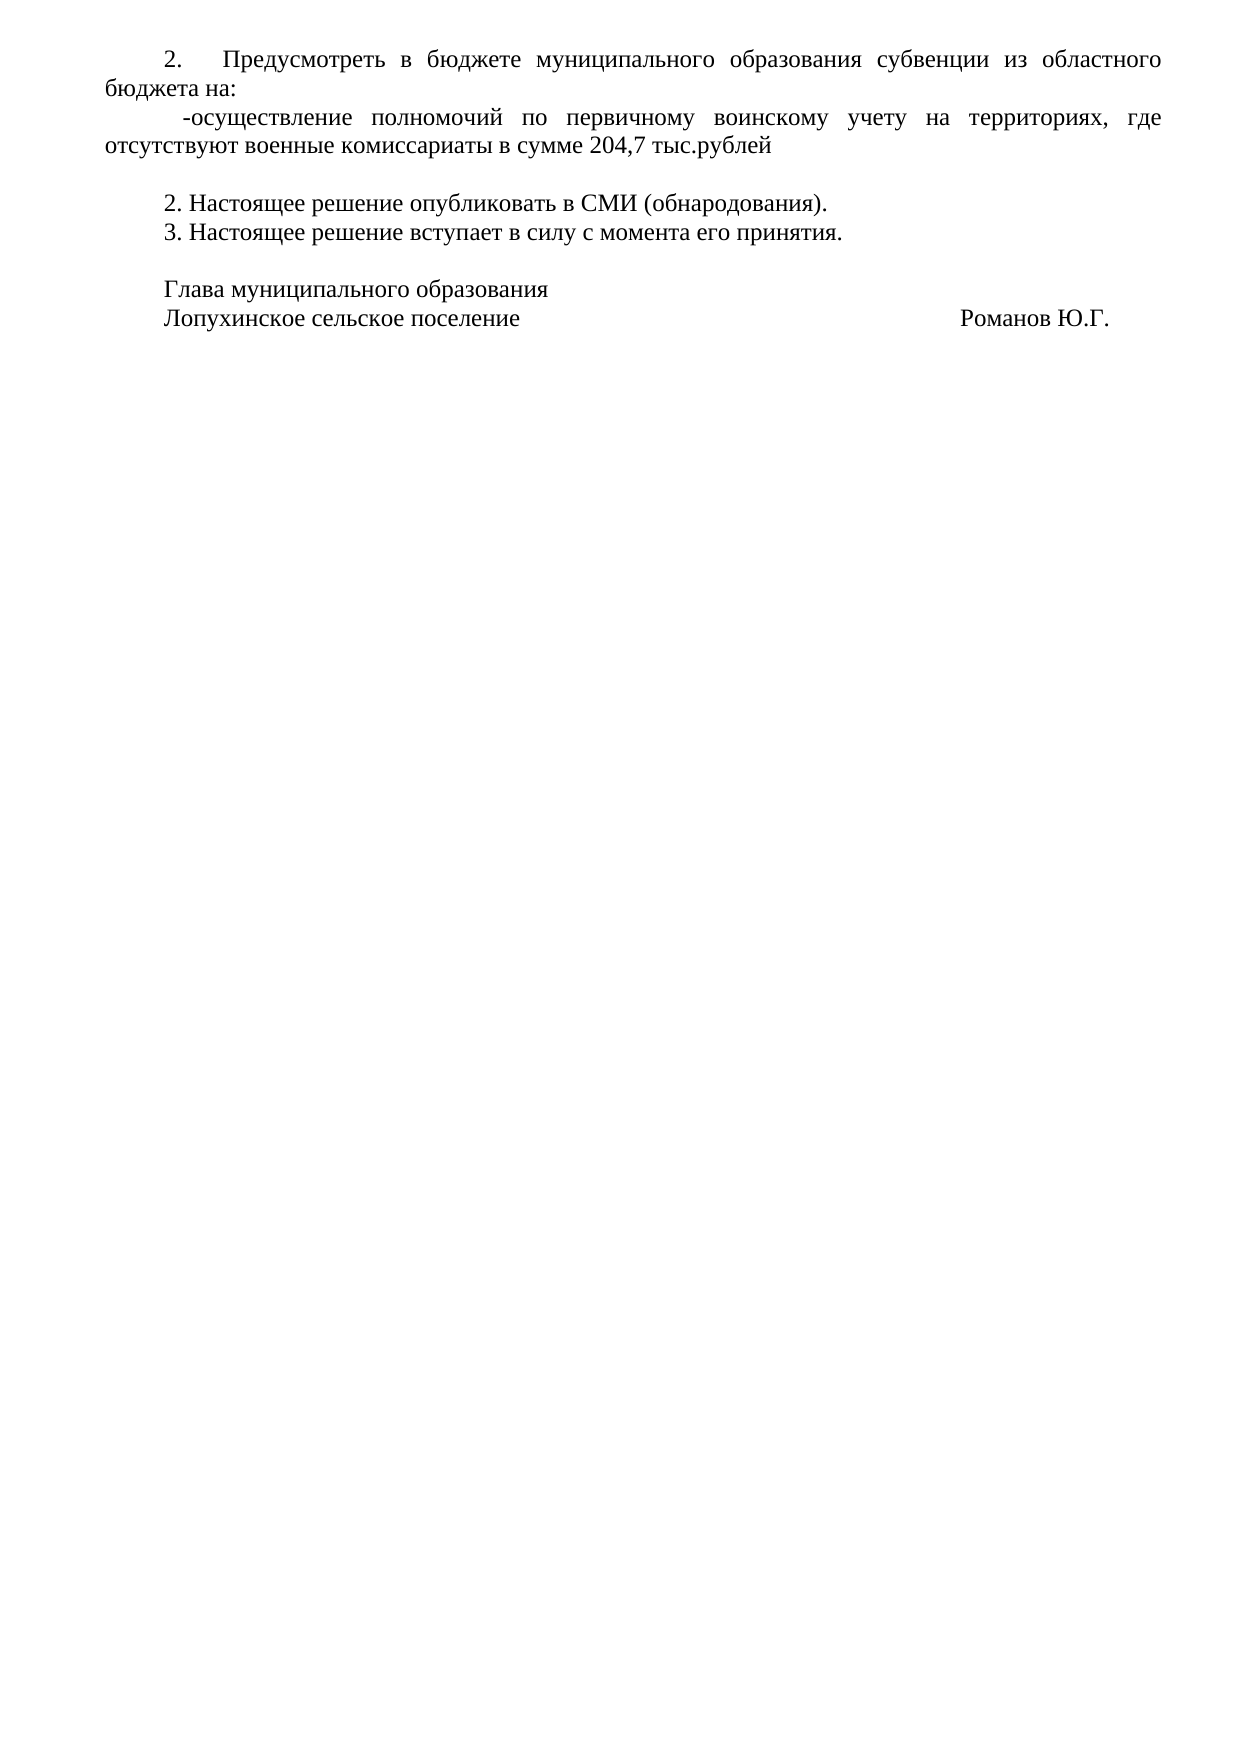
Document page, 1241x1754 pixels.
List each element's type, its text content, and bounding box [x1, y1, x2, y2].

list Предусмотреть в бюджете муниципального образования субвенции из областного бюджета на: [104, 44, 1162, 102]
text -осуществление полномочий по первичному воинскому учету на территориях, где отсутствуют военные комиссариаты в сумме 204,7 тыс.рублей [104, 102, 1162, 159]
text Глава муниципального образования [119, 274, 1162, 303]
text 3. Настоящее решение вступает в силу с момента его принятия. [104, 217, 1162, 246]
text Лопухинское сельское поселение Романов Ю.Г. [119, 303, 1162, 332]
text 2. Настоящее решение опубликовать в СМИ (обнародования). [104, 188, 1162, 217]
